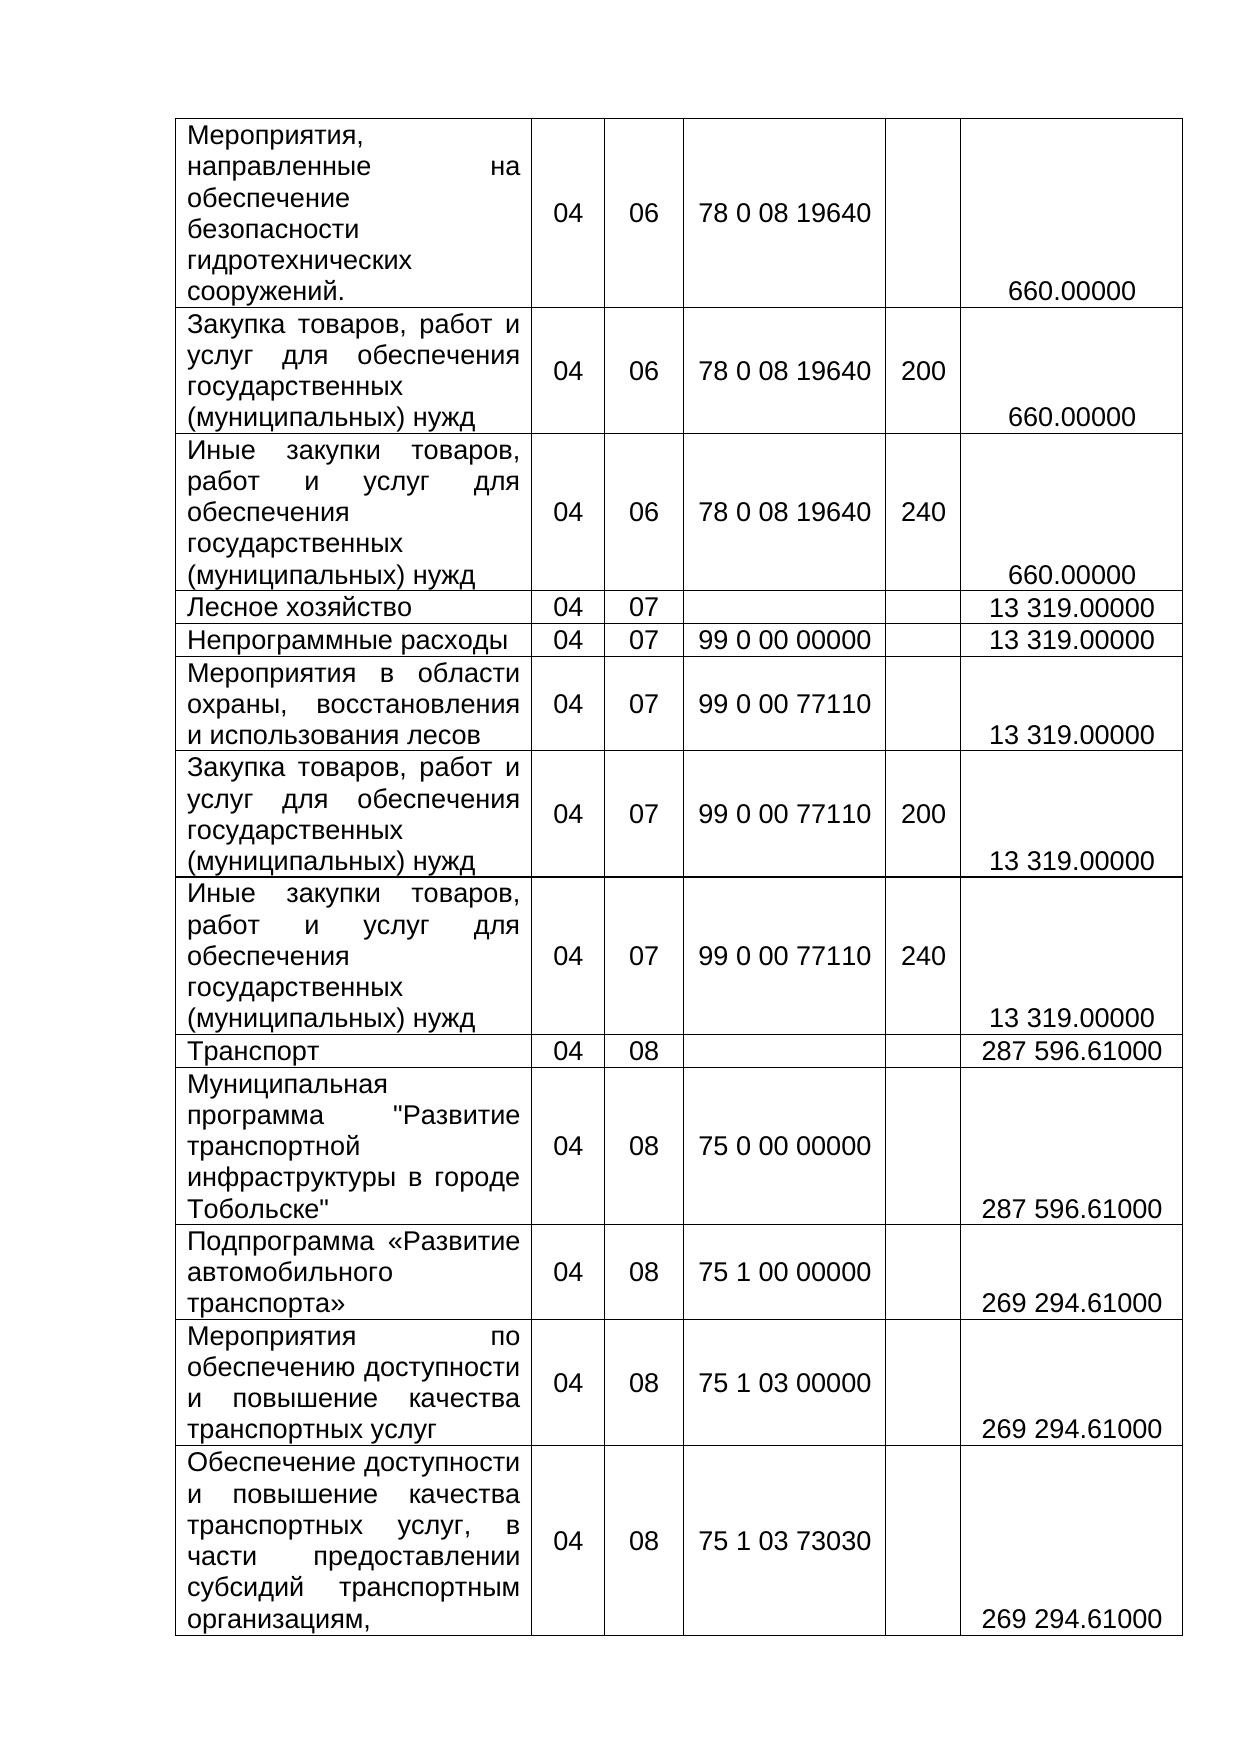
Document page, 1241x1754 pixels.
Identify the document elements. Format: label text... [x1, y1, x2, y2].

table_cell 78 0 08 19640 [684, 119, 885, 307]
table_cell Транспорт [176, 1035, 531, 1067]
table_cell [886, 1035, 960, 1067]
table_cell 240 [886, 434, 960, 590]
table_cell 660.00000 [961, 308, 1182, 433]
table_cell 13 319.00000 [961, 751, 1182, 876]
table_cell [886, 1225, 960, 1319]
table_cell 08 [605, 1446, 683, 1635]
table_cell 240 [886, 878, 960, 1034]
table_cell 08 [605, 1320, 683, 1445]
table_cell 07 [605, 657, 683, 750]
table_cell 08 [605, 1225, 683, 1319]
table_cell Закупка товаров, работ и услуг для обеспечения государственных (муниципальных) нужд [176, 308, 531, 433]
table_cell 04 [532, 1225, 604, 1319]
table_cell 04 [532, 624, 604, 656]
table_cell 99 0 00 77110 [684, 657, 885, 750]
table_cell 75 1 00 00000 [684, 1225, 885, 1319]
table_cell 07 [605, 878, 683, 1034]
table_cell [886, 657, 960, 750]
table_cell 13 319.00000 [961, 591, 1182, 623]
table_cell [886, 1446, 960, 1635]
table_cell 07 [605, 591, 683, 623]
table_cell 269 294.61000 [961, 1446, 1182, 1635]
table_cell 78 0 08 19640 [684, 308, 885, 433]
table_cell 04 [532, 1068, 604, 1224]
table_cell 75 1 03 00000 [684, 1320, 885, 1445]
table_cell [886, 591, 960, 623]
table_cell 99 0 00 77110 [684, 751, 885, 876]
table_cell 04 [532, 878, 604, 1034]
table_cell 04 [532, 657, 604, 750]
table_cell 287 596.61000 [961, 1035, 1182, 1067]
table_cell Лесное хозяйство [176, 591, 531, 623]
table_cell 200 [886, 751, 960, 876]
table_cell 99 0 00 00000 [684, 624, 885, 656]
table_cell 04 [532, 1320, 604, 1445]
table_cell 99 0 00 77110 [684, 878, 885, 1034]
table_cell 75 0 00 00000 [684, 1068, 885, 1224]
table_cell Иные закупки товаров, работ и услуг для обеспечения государственных (муниципальных) нужд [176, 434, 531, 590]
table_cell 07 [605, 751, 683, 876]
table_cell 04 [532, 751, 604, 876]
table_cell [886, 1068, 960, 1224]
table_cell [684, 591, 885, 623]
table_cell 660.00000 [961, 434, 1182, 590]
table_cell Непрограммные расходы [176, 624, 531, 656]
table_cell 287 596.61000 [961, 1068, 1182, 1224]
table_cell 08 [605, 1035, 683, 1067]
table_cell Муниципальная программа "Развитие транспортной инфраструктуры в городе Тобольске" [176, 1068, 531, 1224]
table_cell [684, 1035, 885, 1067]
table_cell 269 294.61000 [961, 1320, 1182, 1445]
table_cell 08 [605, 1068, 683, 1224]
table_cell 07 [605, 624, 683, 656]
table_cell 75 1 03 73030 [684, 1446, 885, 1635]
table_cell [886, 624, 960, 656]
table_cell 04 [532, 308, 604, 433]
table_cell 04 [532, 1446, 604, 1635]
table_cell 13 319.00000 [961, 624, 1182, 656]
table_cell 06 [605, 119, 683, 307]
table_cell Мероприятия, направленные на обеспечение безопасности гидротехнических сооружений. [176, 119, 531, 307]
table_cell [176, 1446, 531, 1635]
table_cell 06 [605, 308, 683, 433]
table_cell 200 [886, 308, 960, 433]
table_cell 04 [532, 119, 604, 307]
table_cell Мероприятия в области охраны, восстановления и использования лесов [176, 657, 531, 750]
table_cell Подпрограмма «Развитие автомобильного транспорта» [176, 1225, 531, 1319]
table_cell Иные закупки товаров, работ и услуг для обеспечения государственных (муниципальных) нужд [176, 878, 531, 1034]
table_cell 78 0 08 19640 [684, 434, 885, 590]
table_cell 13 319.00000 [961, 657, 1182, 750]
table_cell Мероприятия по обеспечению доступности и повышение качества транспортных услуг [176, 1320, 531, 1445]
table_cell 04 [532, 1035, 604, 1067]
table_cell 660.00000 [961, 119, 1182, 307]
table_cell [886, 1320, 960, 1445]
table_cell 04 [532, 591, 604, 623]
table_cell 06 [605, 434, 683, 590]
table_cell [886, 119, 960, 307]
table_cell 04 [532, 434, 604, 590]
table_cell Закупка товаров, работ и услуг для обеспечения государственных (муниципальных) нужд [176, 751, 531, 876]
table_cell 269 294.61000 [961, 1225, 1182, 1319]
table_cell 13 319.00000 [961, 878, 1182, 1034]
